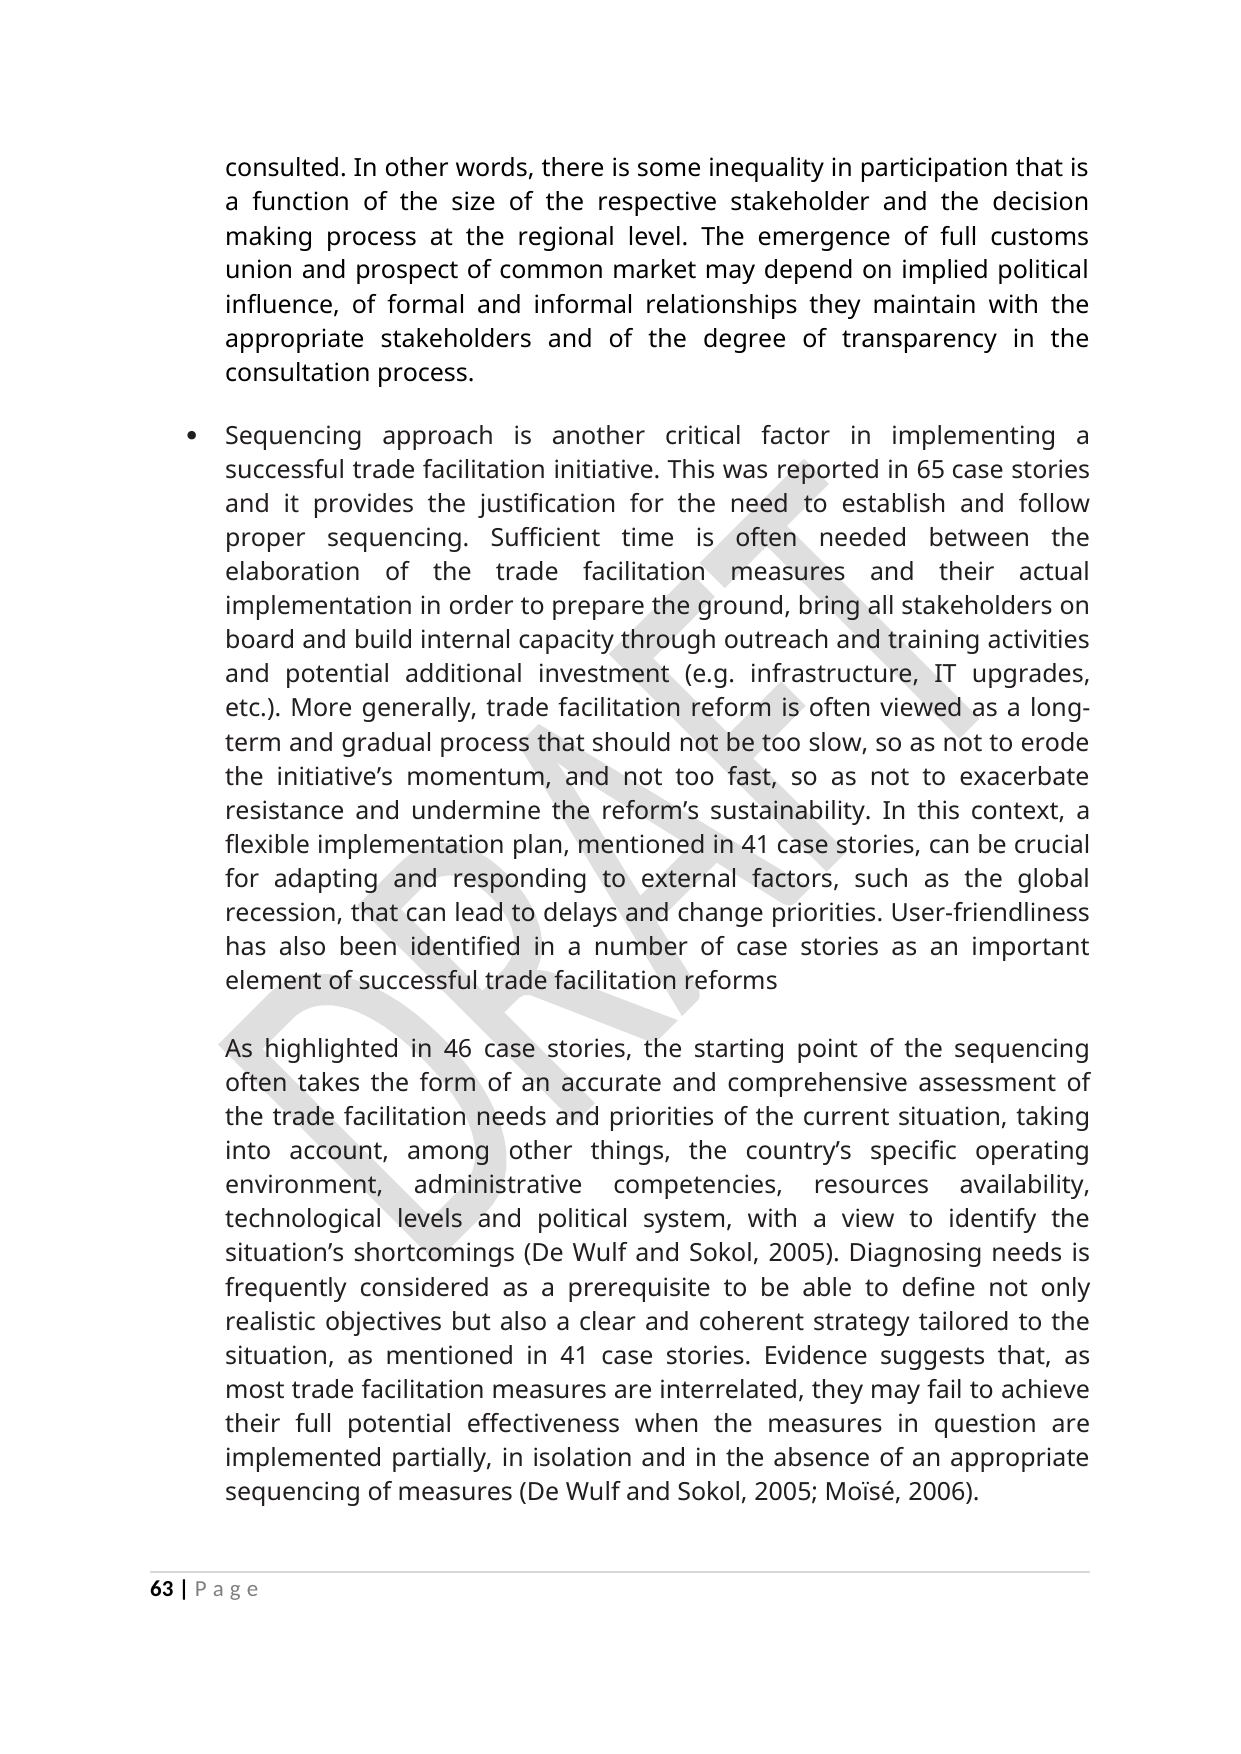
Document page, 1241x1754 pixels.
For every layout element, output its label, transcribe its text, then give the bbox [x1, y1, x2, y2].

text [225, 150, 1090, 388]
list Sequencing approach is another critical factor in implementing a successful trade facilitation initiative. This was reported in 65 case stories and it provides the justification for the need to establish and follow proper sequencing. Sufficient time is often needed between the elaboration of the trade facilitation measures and their actual implementation in order to prepare the ground, bring all stakeholders on board and build internal capacity through outreach and training activities and potential additional investment (e.g. infrastructure, IT upgrades, etc.). More generally, trade facilitation reform is often viewed as a long-term and gradual process that should not be too slow, so as not to erode the initiative’s momentum, and not too fast, so as not to exacerbate resistance and undermine the reform’s sustainability. In this context, a flexible implementation plan, mentioned in 41 case stories, can be crucial for adapting and responding to external factors, such as the global recession, that can lead to delays and change priorities. User-friendliness has also been identified in a number of case stories as an important element of successful trade facilitation reforms [187, 418, 1090, 997]
text As highlighted in 46 case stories, the starting point of the sequencing often takes the form of an accurate and comprehensive assessment of the trade facilitation needs and priorities of the current situation, taking into account, among other things, the country’s specific operating environment, administrative competencies, resources availability, technological levels and political system, with a view to identify the situation’s shortcomings (De Wulf and Sokol, 2005). Diagnosing needs is frequently considered as a prerequisite to be able to define not only realistic objectives but also a clear and coherent strategy tailored to the situation, as mentioned in 41 case stories. Evidence suggests that, as most trade facilitation measures are interrelated, they may fail to achieve their full potential effectiveness when the measures in question are implemented partially, in isolation and in the absence of an appropriate sequencing of measures (De Wulf and Sokol, 2005; Moïsé, 2006). [225, 1031, 1090, 1508]
